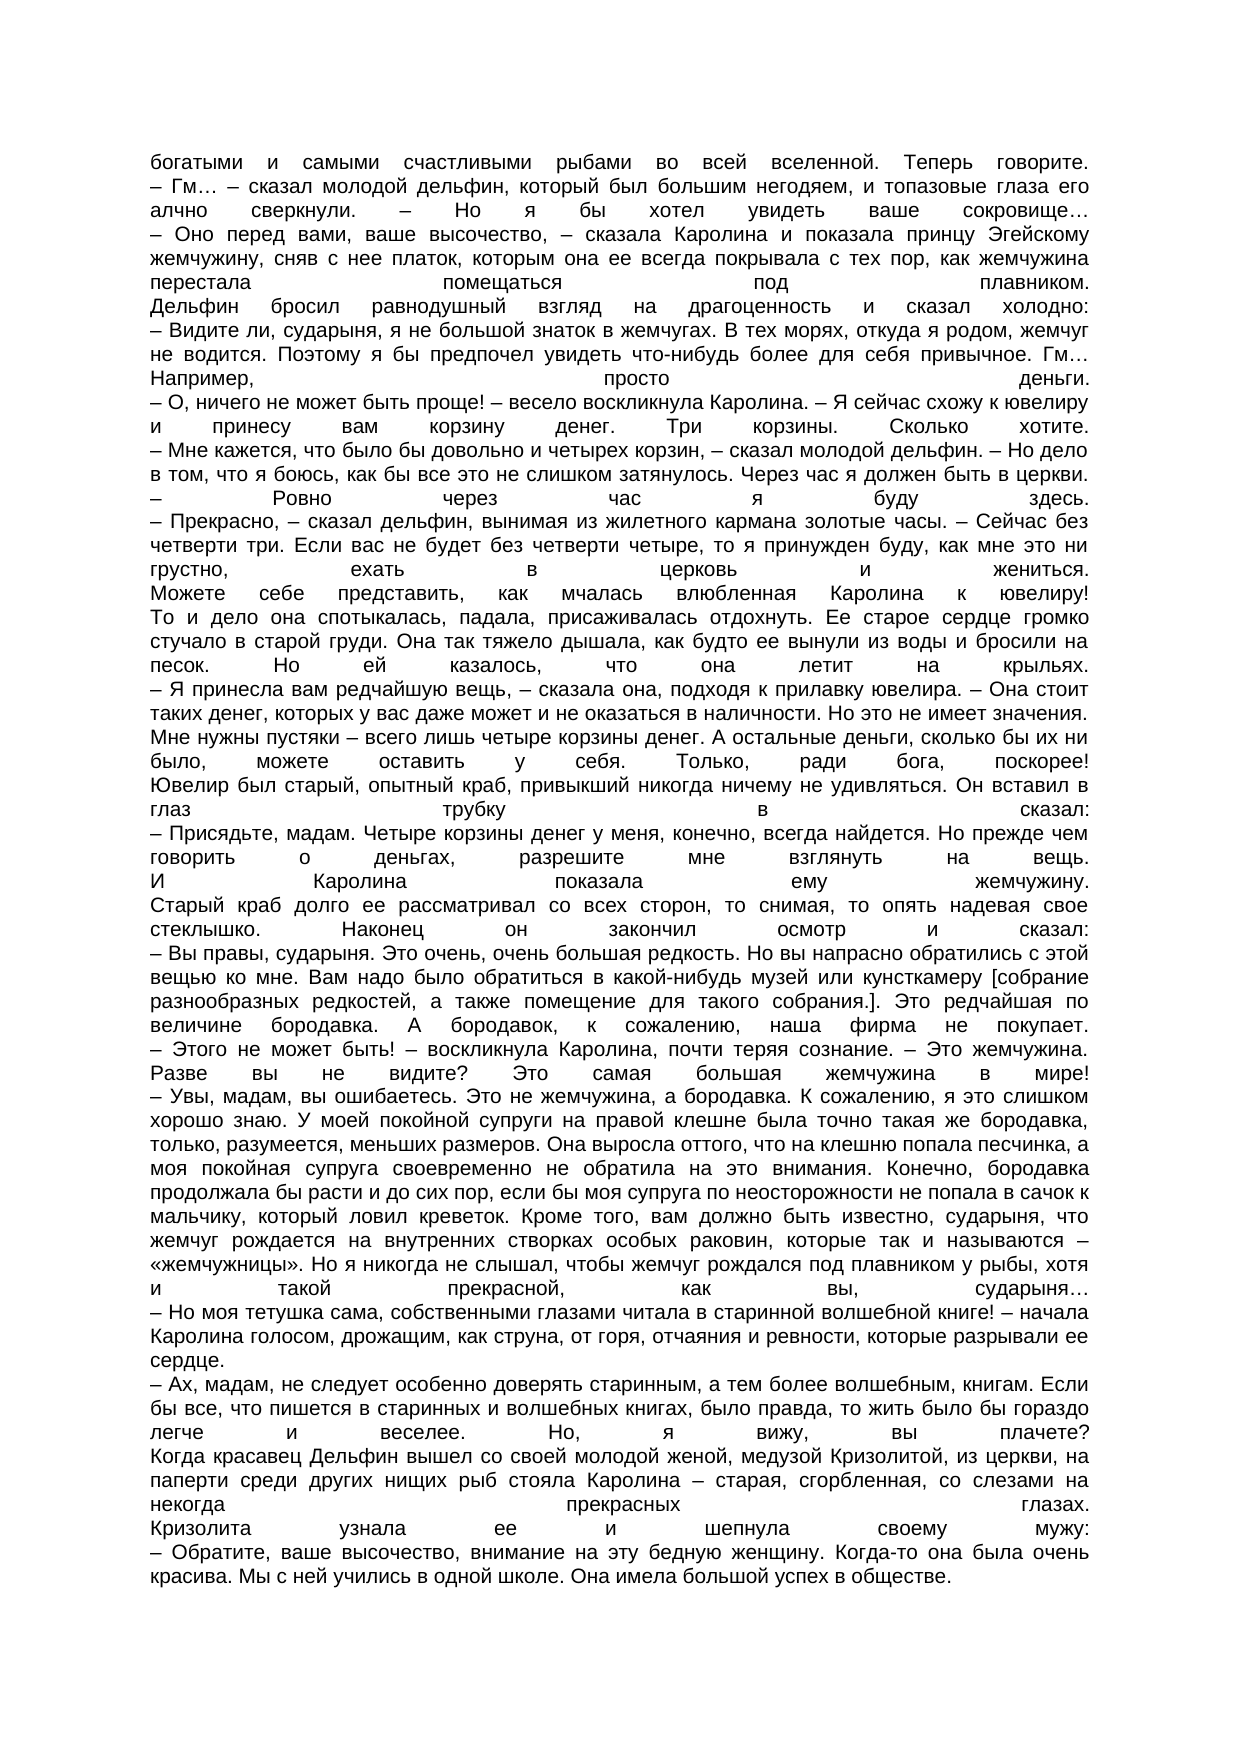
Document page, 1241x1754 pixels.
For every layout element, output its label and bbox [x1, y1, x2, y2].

text [150, 150, 1090, 1587]
